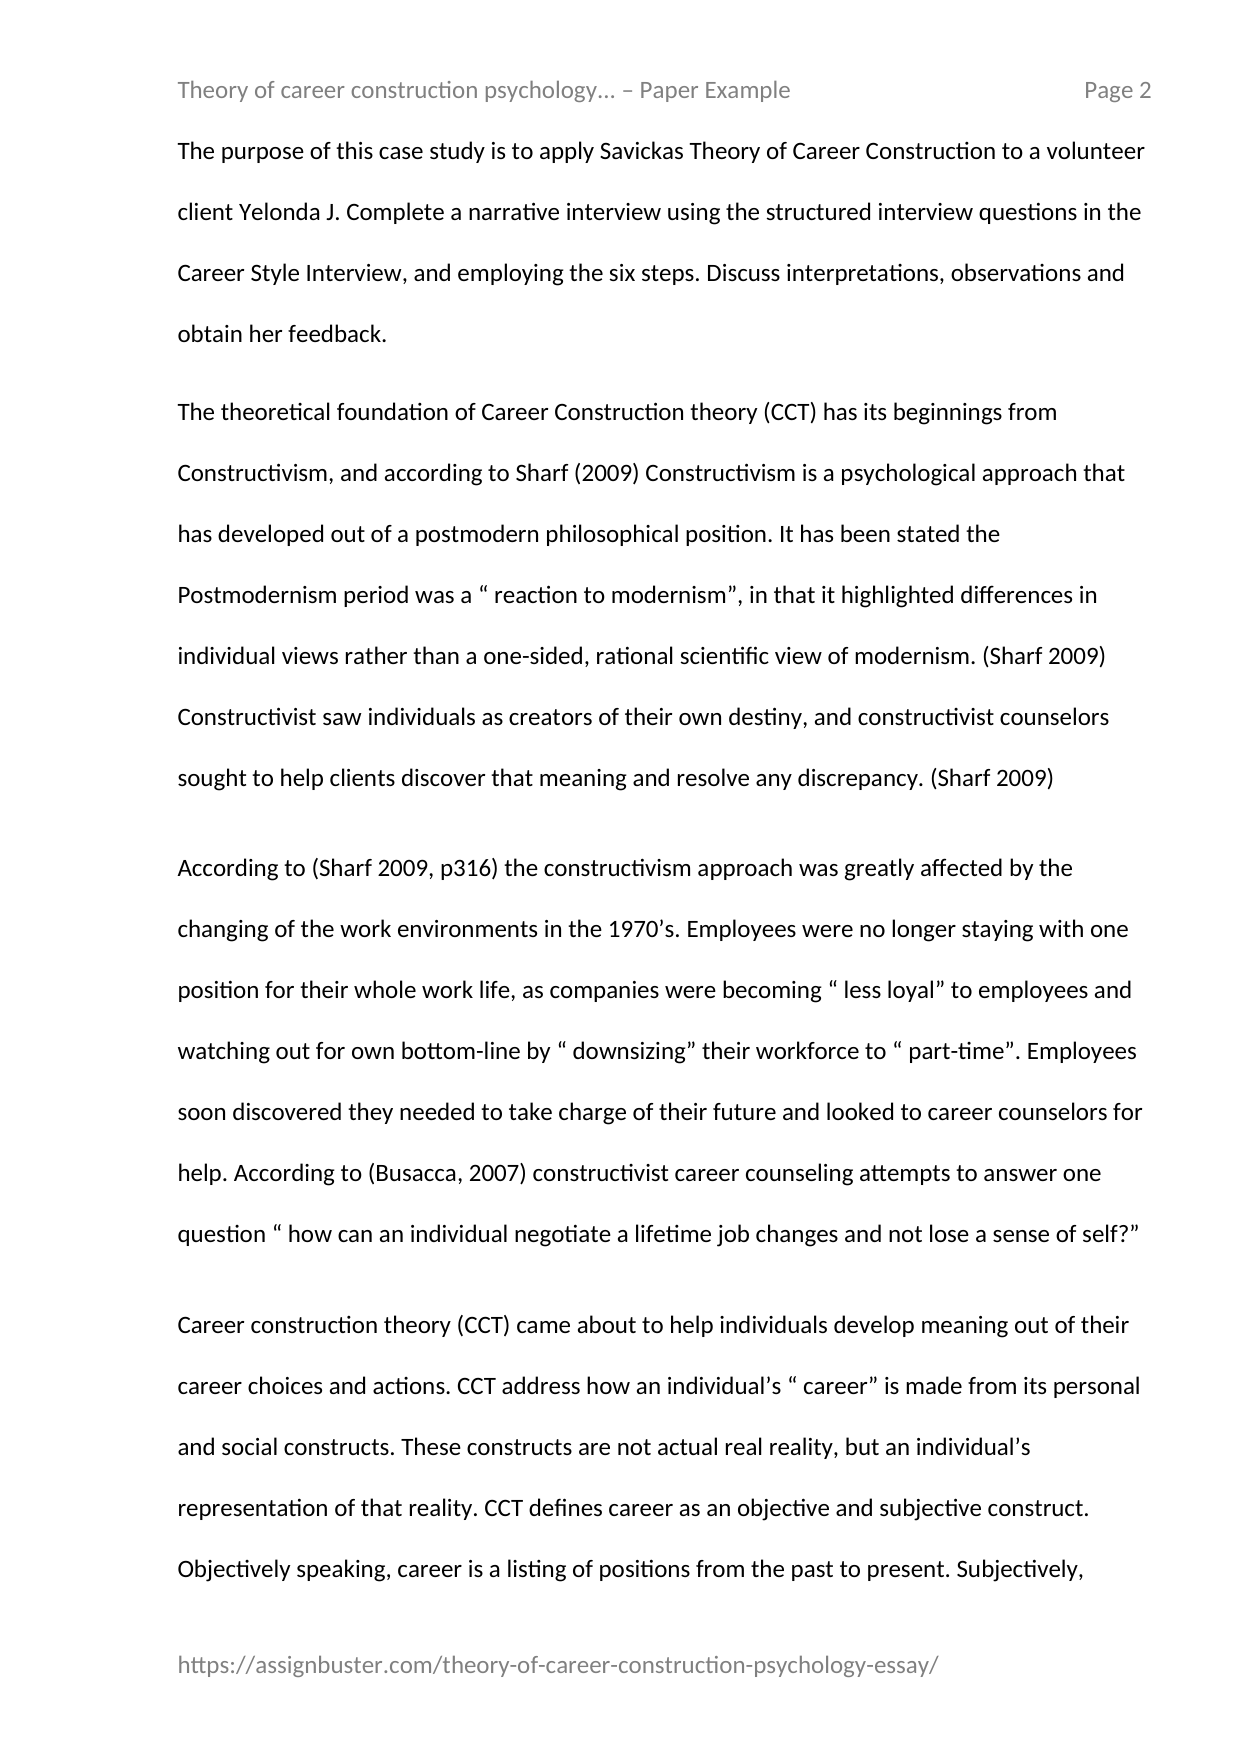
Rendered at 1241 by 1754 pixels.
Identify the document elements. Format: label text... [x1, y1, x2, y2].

text The purpose of this case study is to apply Savickas Theory of Career Construction to a volunteer client Yelonda J. Complete a narrative interview using the structured interview questions in the Career Style Interview, and employing the six steps. Discuss interpretations, observations and obtain her feedback. [177, 135, 1152, 348]
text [177, 1309, 1152, 1584]
text According to (Sharf 2009, p316) the constructivism approach was greatly affected by the changing of the work environments in the 1970’s. Employees were no longer staying with one position for their whole work life, as companies were becoming “ less loyal” to employees and watching out for own bottom-line by “ downsizing” their workforce to “ part-time”. Employees soon discovered they needed to take charge of their future and looked to career counselors for help. According to (Busacca, 2007) constructivist career counseling attempts to answer one question “ how can an individual negotiate a lifetime job changes and not lose a sense of self?” [177, 852, 1152, 1249]
text The theoretical foundation of Career Construction theory (CCT) has its beginnings from Constructivism, and according to Sharf (2009) Constructivism is a psychological approach that has developed out of a postmodern philosophical position. It has been stated the Postmodernism period was a “ reaction to modernism”, in that it highlighted differences in individual views rather than a one-sided, rational scientific view of modernism. (Sharf 2009) Constructivist saw individuals as creators of their own destiny, and constructivist counselors sought to help clients discover that meaning and resolve any discrepancy. (Sharf 2009) [177, 396, 1152, 792]
